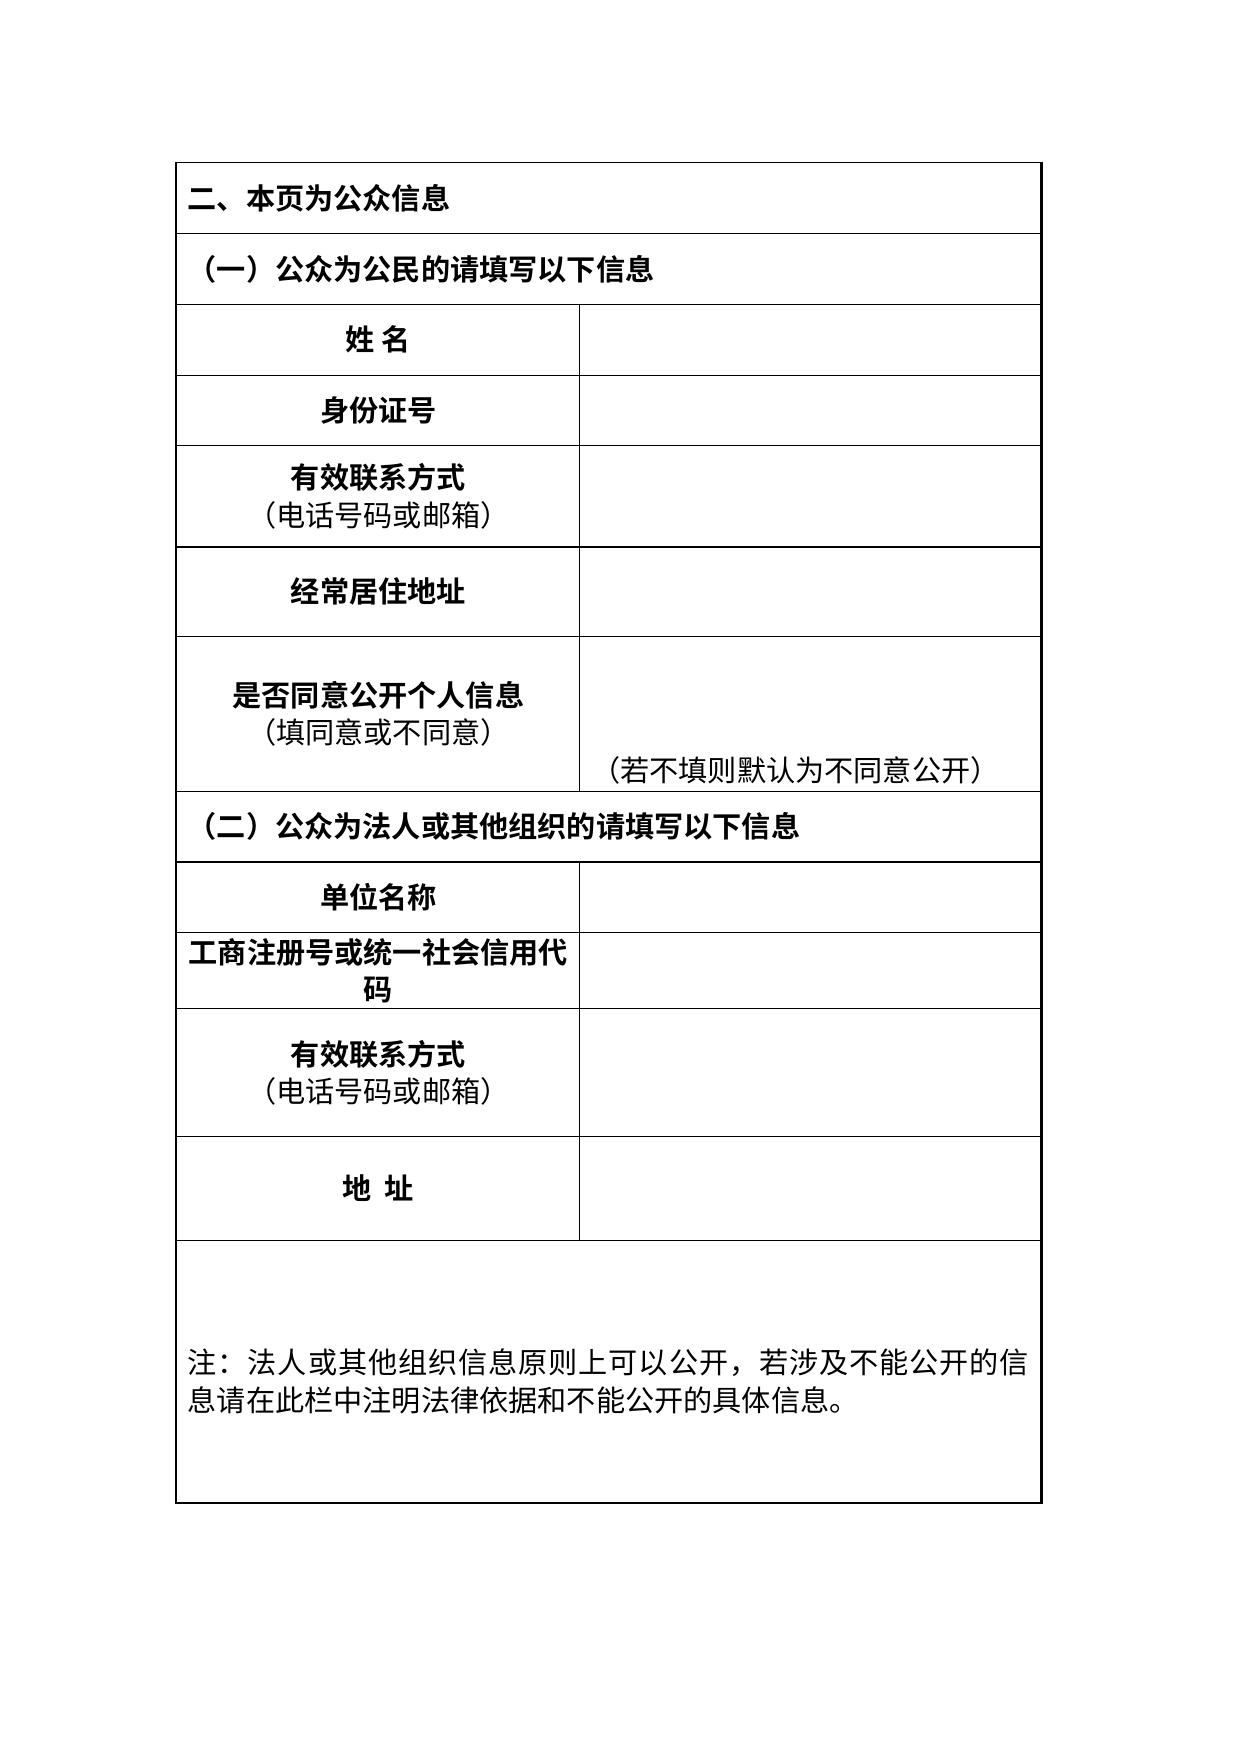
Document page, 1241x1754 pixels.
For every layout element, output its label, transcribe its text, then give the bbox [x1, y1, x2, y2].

table_cell [580, 548, 1040, 636]
table_cell 经常居住地址 [177, 548, 579, 636]
table_cell （二）公众为法人或其他组织的请填写以下信息 [177, 792, 1040, 861]
table_cell 注：法人或其他组织信息原则上可以公开，若涉及不能公开的信息请在此栏中注明法律依据和不能公开的具体信息。 [177, 1241, 1040, 1502]
table_cell （一）公众为公民的请填写以下信息 [177, 234, 1040, 304]
table_cell 身份证号 [177, 376, 579, 445]
table_cell [580, 1137, 1040, 1239]
table_cell 二、本页为公众信息 [177, 163, 1040, 233]
table_cell [580, 446, 1040, 546]
table_cell 有效联系方式 （电话号码或邮箱） [177, 446, 579, 546]
table_cell 单位名称 [177, 863, 579, 932]
table_cell 是否同意公开个人信息 （填同意或不同意） [177, 637, 579, 791]
table_cell 有效联系方式 （电话号码或邮箱） [177, 1009, 579, 1136]
table_cell [580, 933, 1040, 1008]
table_cell [580, 305, 1040, 374]
table_cell [580, 376, 1040, 445]
table_cell [580, 1009, 1040, 1136]
table_cell （若不填则默认为不同意公开） [580, 637, 1040, 791]
table_cell 地 址 [177, 1137, 579, 1239]
table_cell 姓 名 [177, 305, 579, 374]
table_cell [580, 863, 1040, 932]
table_cell 工商注册号或统一社会信用代码 [177, 933, 579, 1008]
